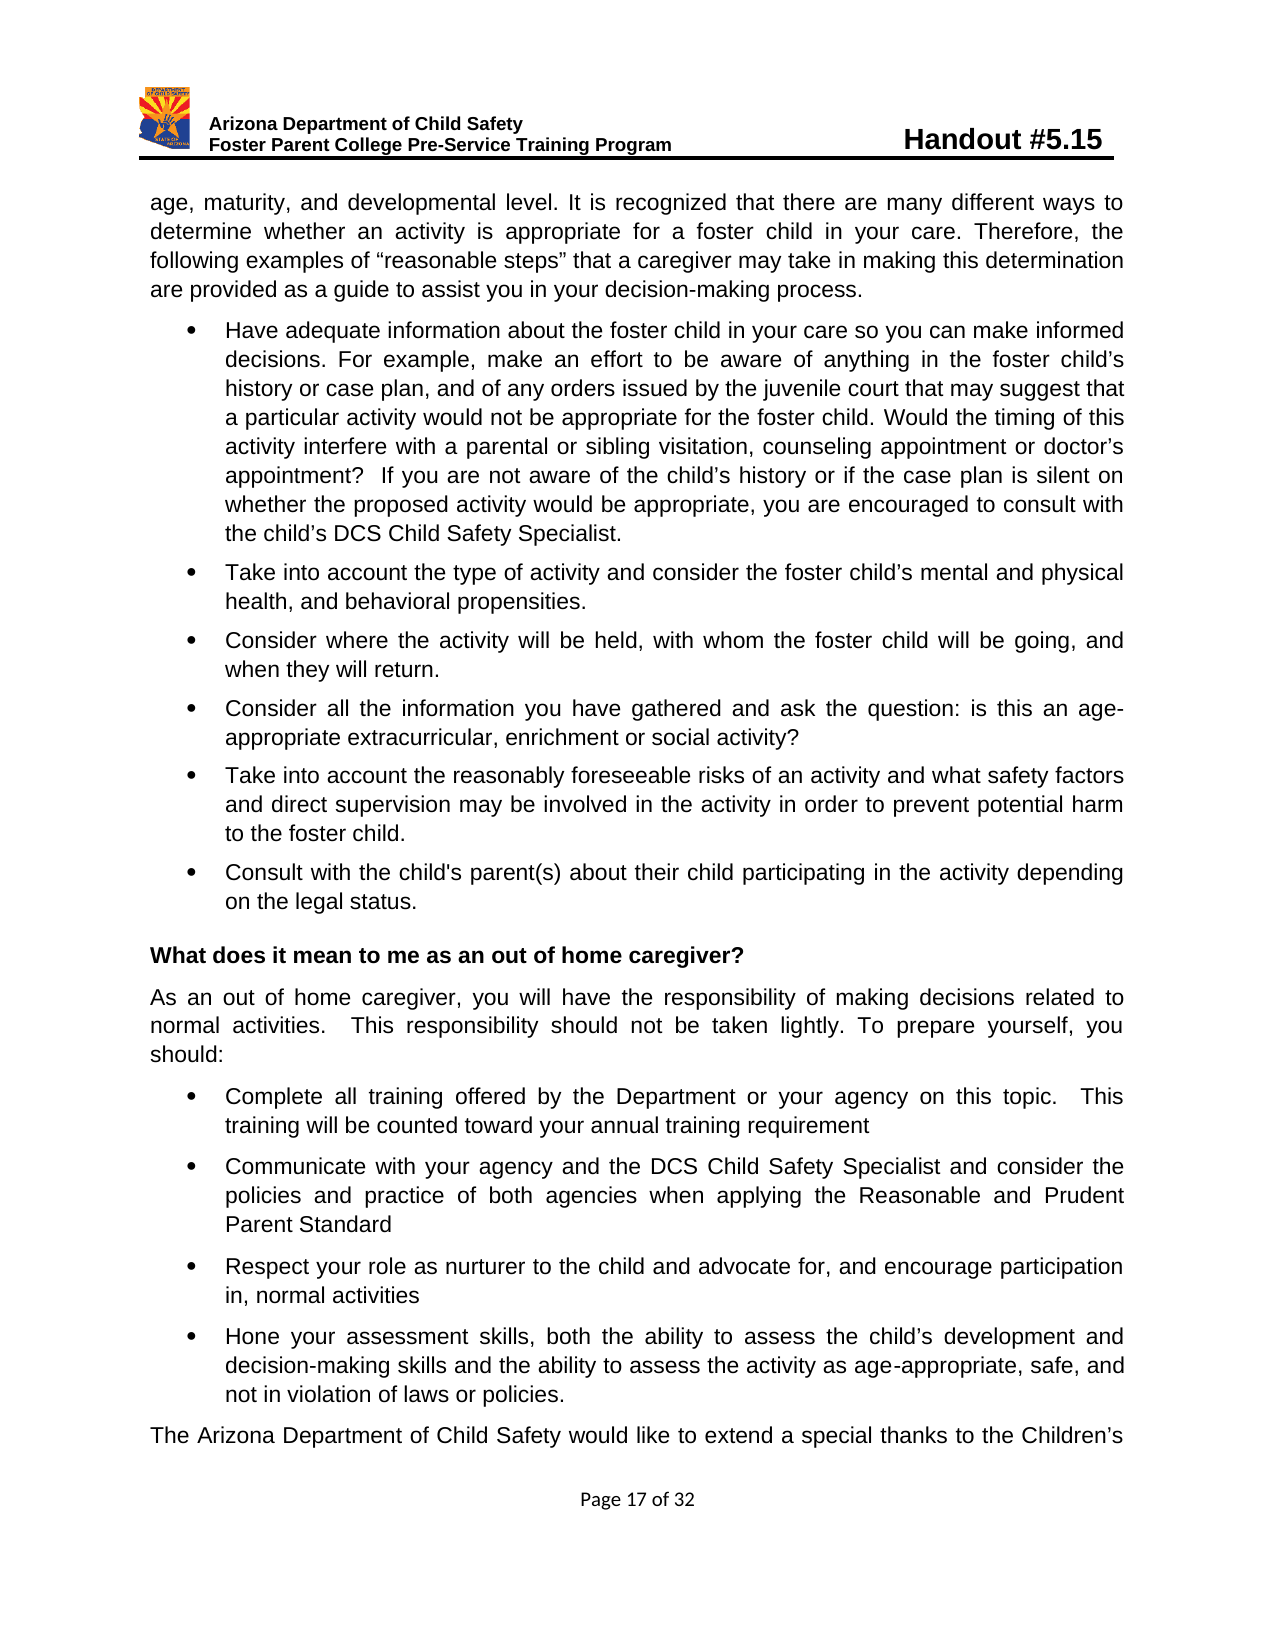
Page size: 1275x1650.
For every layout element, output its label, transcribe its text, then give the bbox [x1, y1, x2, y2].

list Hone your assessment skills, both the ability to assess the child’s development and decision-making skills and the ability to assess the activity as age-appropriate, safe, and not in violation of laws or policies. [187, 1323, 1125, 1407]
text What does it mean to me as an out of home caregiver? [150, 942, 1125, 968]
list Take into account the type of activity and consider the foster child’s mental and physical health, and behavioral propensities. [187, 559, 1125, 614]
list Have adequate information about the foster child in your care so you can make informed decisions. For example, make an effort to be aware of anything in the foster child’s history or case plan, and of any orders issued by the juvenile court that may suggest that a particular activity would not be appropriate for the foster child. Would the timing of this activity interfere with a parental or sibling visitation, counseling appointment or doctor’s appointment? If you are not aware of the child’s history or if the case plan is silent on whether the proposed activity would be appropriate, you are encouraged to consult with the child’s DCS Child Safety Specialist. [187, 317, 1125, 546]
list Consider where the activity will be held, with whom the foster child will be going, and when they will return. [187, 627, 1125, 682]
list Complete all training offered by the Department or your agency on this topic. This training will be counted toward your annual training requirement [187, 1083, 1125, 1138]
list Take into account the reasonably foreseeable risks of an activity and what safety factors and direct supervision may be involved in the activity in order to prevent potential harm to the foster child. [187, 762, 1125, 847]
picture [138, 87, 190, 149]
list Respect your role as nurturer to the child and advocate for, and encourage participation in, normal activities [187, 1253, 1125, 1308]
list Consider all the information you have gathered and ask the question: is this an age-appropriate extracurricular, enrichment or social activity? [187, 694, 1125, 750]
list Communicate with your agency and the DCS Child Safety Specialist and consider the policies and practice of both agencies when applying the Reasonable and Prudent Parent Standard [187, 1153, 1125, 1238]
list Consult with the child's parent(s) about their child participating in the activity depending on the legal status. [187, 859, 1125, 914]
text As an out of home caregiver, you will have the responsibility of making decisions related to normal activities. This responsibility should not be taken lightly. To prepare yourself, you should: [150, 983, 1125, 1068]
